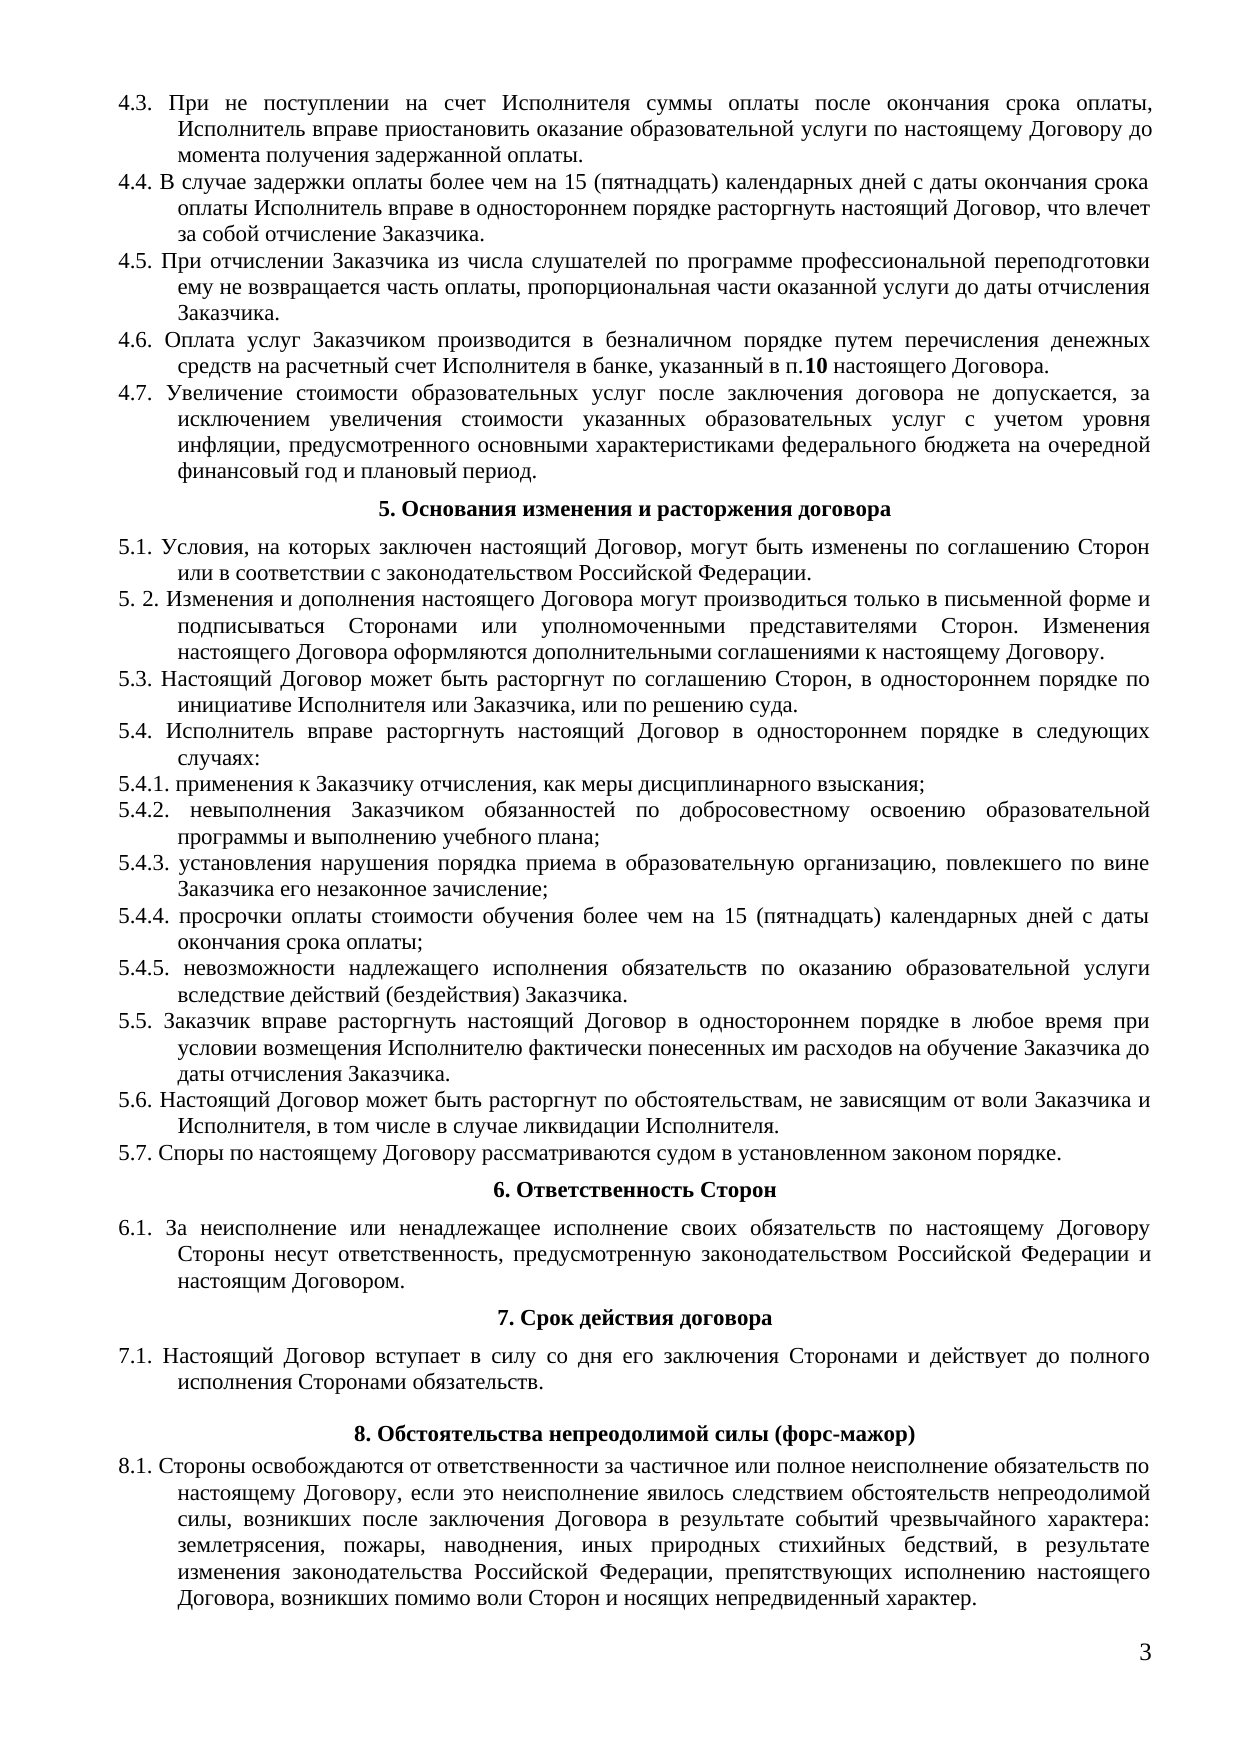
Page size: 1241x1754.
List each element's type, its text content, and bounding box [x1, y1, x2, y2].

list 5.4.3. установления нарушения порядка приема в образовательную организацию, повлекшего по вине Заказчика его незаконное зачисление; [118, 849, 1152, 902]
text 5.5. Заказчик вправе расторгнуть настоящий Договор в одностороннем порядке в любое время при условии возмещения Исполнителю фактически понесенных им расходов на обучение Заказчика до даты отчисления Заказчика. [118, 1007, 1152, 1086]
text 5.3. Настоящий Договор может быть расторгнут по соглашению Сторон, в одностороннем порядке по инициативе Исполнителя или Заказчика, или по решению суда. [118, 664, 1152, 717]
text 7.1. Настоящий Договор вступает в силу со дня его заключения Сторонами и действует до полного исполнения Сторонами обязательств. [118, 1342, 1152, 1395]
text 5.4. Исполнитель вправе расторгнуть настоящий Договор в одностороннем порядке в следующих случаях: [118, 717, 1152, 770]
text 6.1. За неисполнение или ненадлежащее исполнение своих обязательств по настоящему Договору Стороны несут ответственность, предусмотренную законодательством Российской Федерации и настоящим Договором. [118, 1214, 1152, 1293]
text 4.3. При не поступлении на счет Исполнителя суммы оплаты после окончания срока оплаты, Исполнитель вправе приостановить оказание образовательной услуги по настоящему Договору до момента получения задержанной оплаты. [118, 89, 1154, 168]
text 5. Основания изменения и расторжения договора [118, 495, 1152, 522]
list 5.4.2. невыполнения Заказчиком обязанностей по добросовестному освоению образовательной программы и выполнению учебного плана; [118, 796, 1152, 849]
text 4.5. При отчислении Заказчика из числа слушателей по программе профессиональной переподготовки ему не возвращается часть оплаты, пропорциональная части оказанной услуги до даты отчисления Заказчика. [118, 247, 1152, 326]
text 4.4. В случае задержки оплаты более чем на 15 (пятнадцать) календарных дней с даты окончания срока оплаты Исполнитель вправе в одностороннем порядке расторгнуть настоящий Договор, что влечет за собой отчисление Заказчика. [118, 168, 1152, 247]
text 6. Ответственность Сторон [118, 1177, 1152, 1203]
text 5.1. Условия, на которых заключен настоящий Договор, могут быть изменены по соглашению Сторон или в соответствии с законодательством Российской Федерации. [118, 533, 1152, 586]
text 5.4.1. применения к Заказчику отчисления, как меры дисциплинарного взыскания; [118, 770, 1152, 796]
text 4.6. Оплата услуг Заказчиком производится в безналичном порядке путем перечисления денежных средств на расчетный счет Исполнителя в банке, указанный в п.10 настоящего Договора. [118, 326, 1152, 378]
text 5.6. Настоящий Договор может быть расторгнут по обстоятельствам, не зависящим от воли Заказчика и Исполнителя, в том числе в случае ликвидации Исполнителя. [118, 1086, 1152, 1139]
text 8.1. Стороны освобождаются от ответственности за частичное или полное неисполнение обязательств по настоящему Договору, если это неисполнение явилось следствием обстоятельств непреодолимой силы, возникших после заключения Договора в результате событий чрезвычайного характера: землетрясения, пожары, наводнения, иных природных стихийных бедствий, в результате изменения законодательства Российской Федерации, препятствующих исполнению настоящего Договора, возникших помимо воли Сторон и носящих непредвиденный характер. [118, 1452, 1152, 1611]
text 5.7. Споры по настоящему Договору рассматриваются судом в установленном законом порядке. [118, 1139, 1152, 1165]
text 7. Срок действия договора [59, 1304, 1211, 1331]
text 4.7. Увеличение стоимости образовательных услуг после заключения договора не допускается, за исключением увеличения стоимости указанных образовательных услуг с учетом уровня инфляции, предусмотренного основными характеристиками федерального бюджета на очередной финансовый год и плановый период. [118, 378, 1152, 484]
subtitle 8. Обстоятельства непреодолимой силы (форс-мажор) [118, 1420, 1152, 1446]
list 5.4.4. просрочки оплаты стоимости обучения более чем на 15 (пятнадцать) календарных дней с даты окончания срока оплаты; [118, 902, 1152, 954]
text 5. 2. Изменения и дополнения настоящего Договора могут производиться только в письменной форме и подписываться Сторонами или уполномоченными представителями Сторон. Изменения настоящего Договора оформляются дополнительными соглашениями к настоящему Договору. [118, 586, 1152, 664]
text 5.4.5. невозможности надлежащего исполнения обязательств по оказанию образовательной услуги вследствие действий (бездействия) Заказчика. [118, 954, 1152, 1007]
